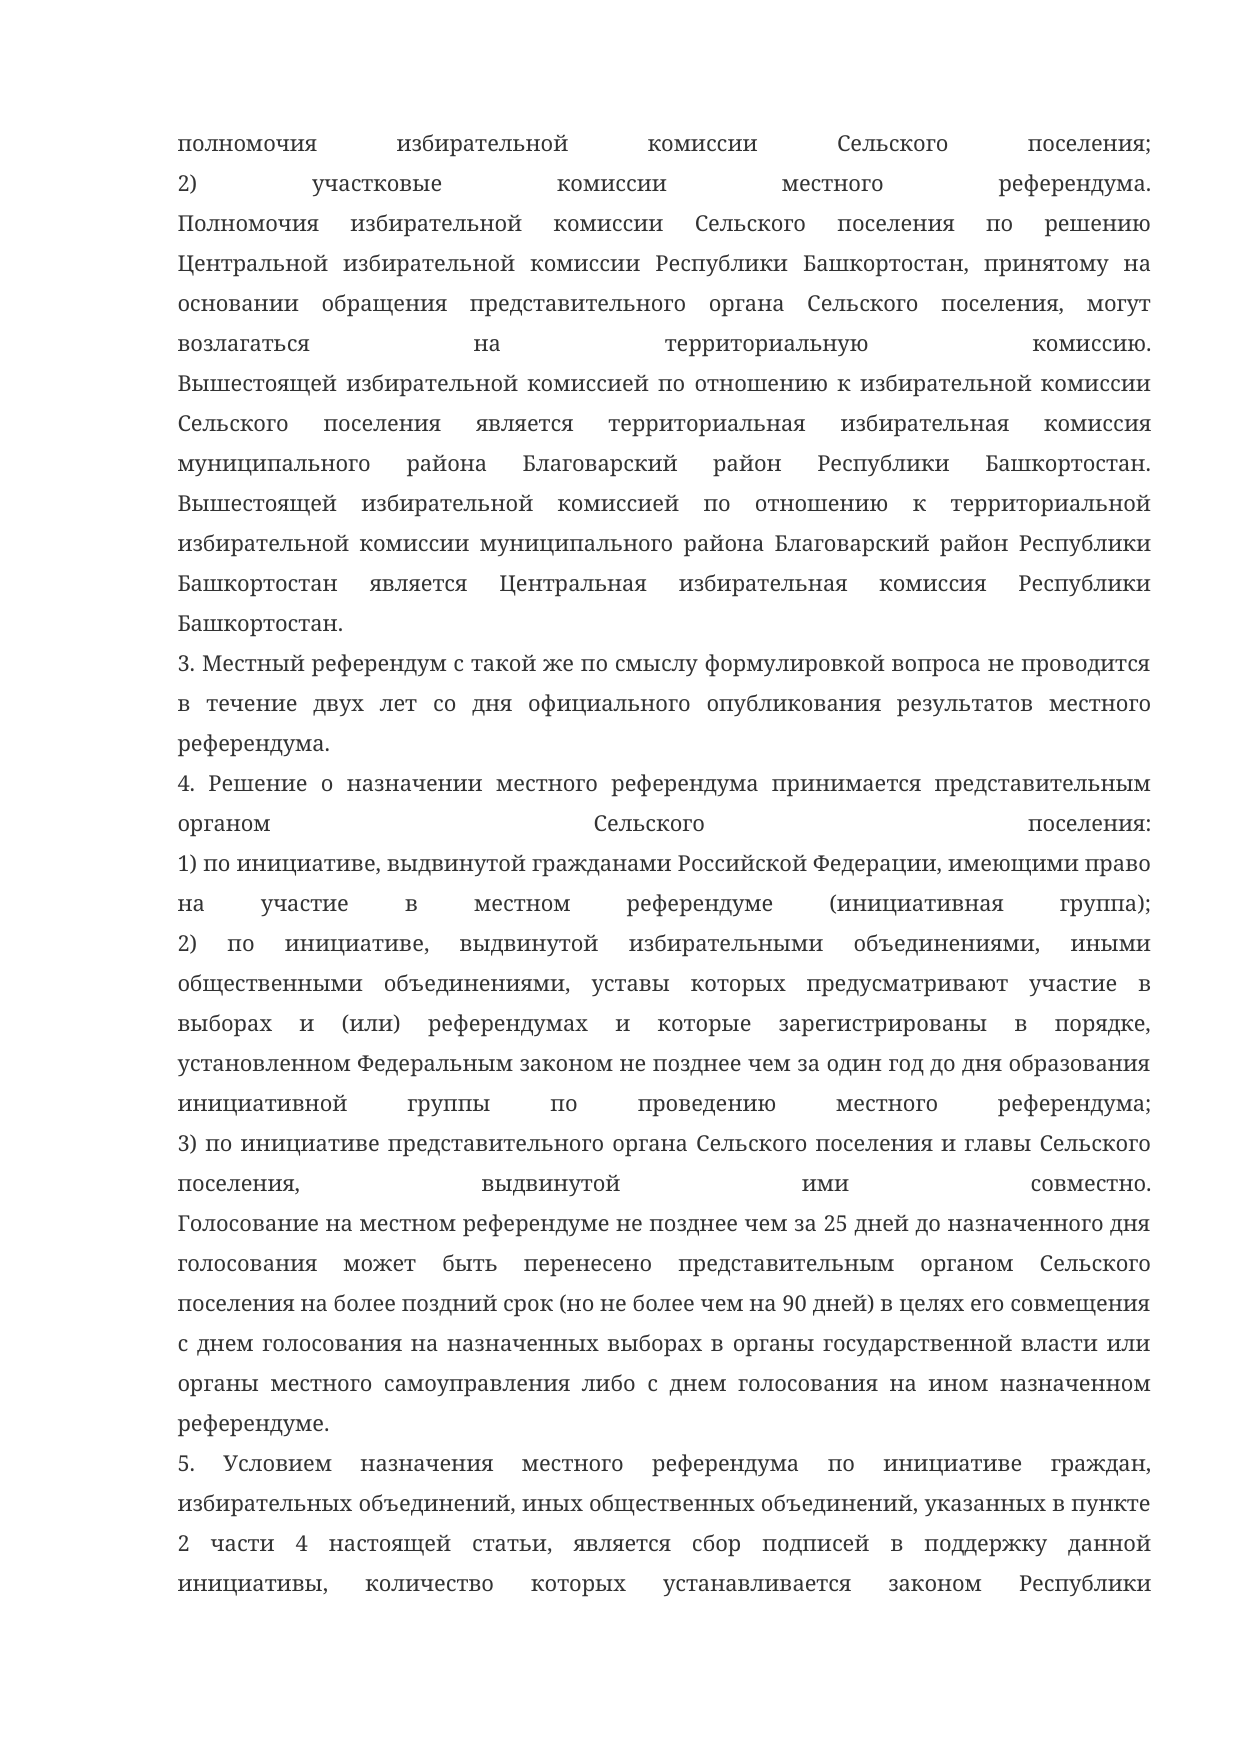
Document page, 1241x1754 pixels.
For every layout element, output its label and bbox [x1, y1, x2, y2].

text [177, 118, 1152, 1598]
